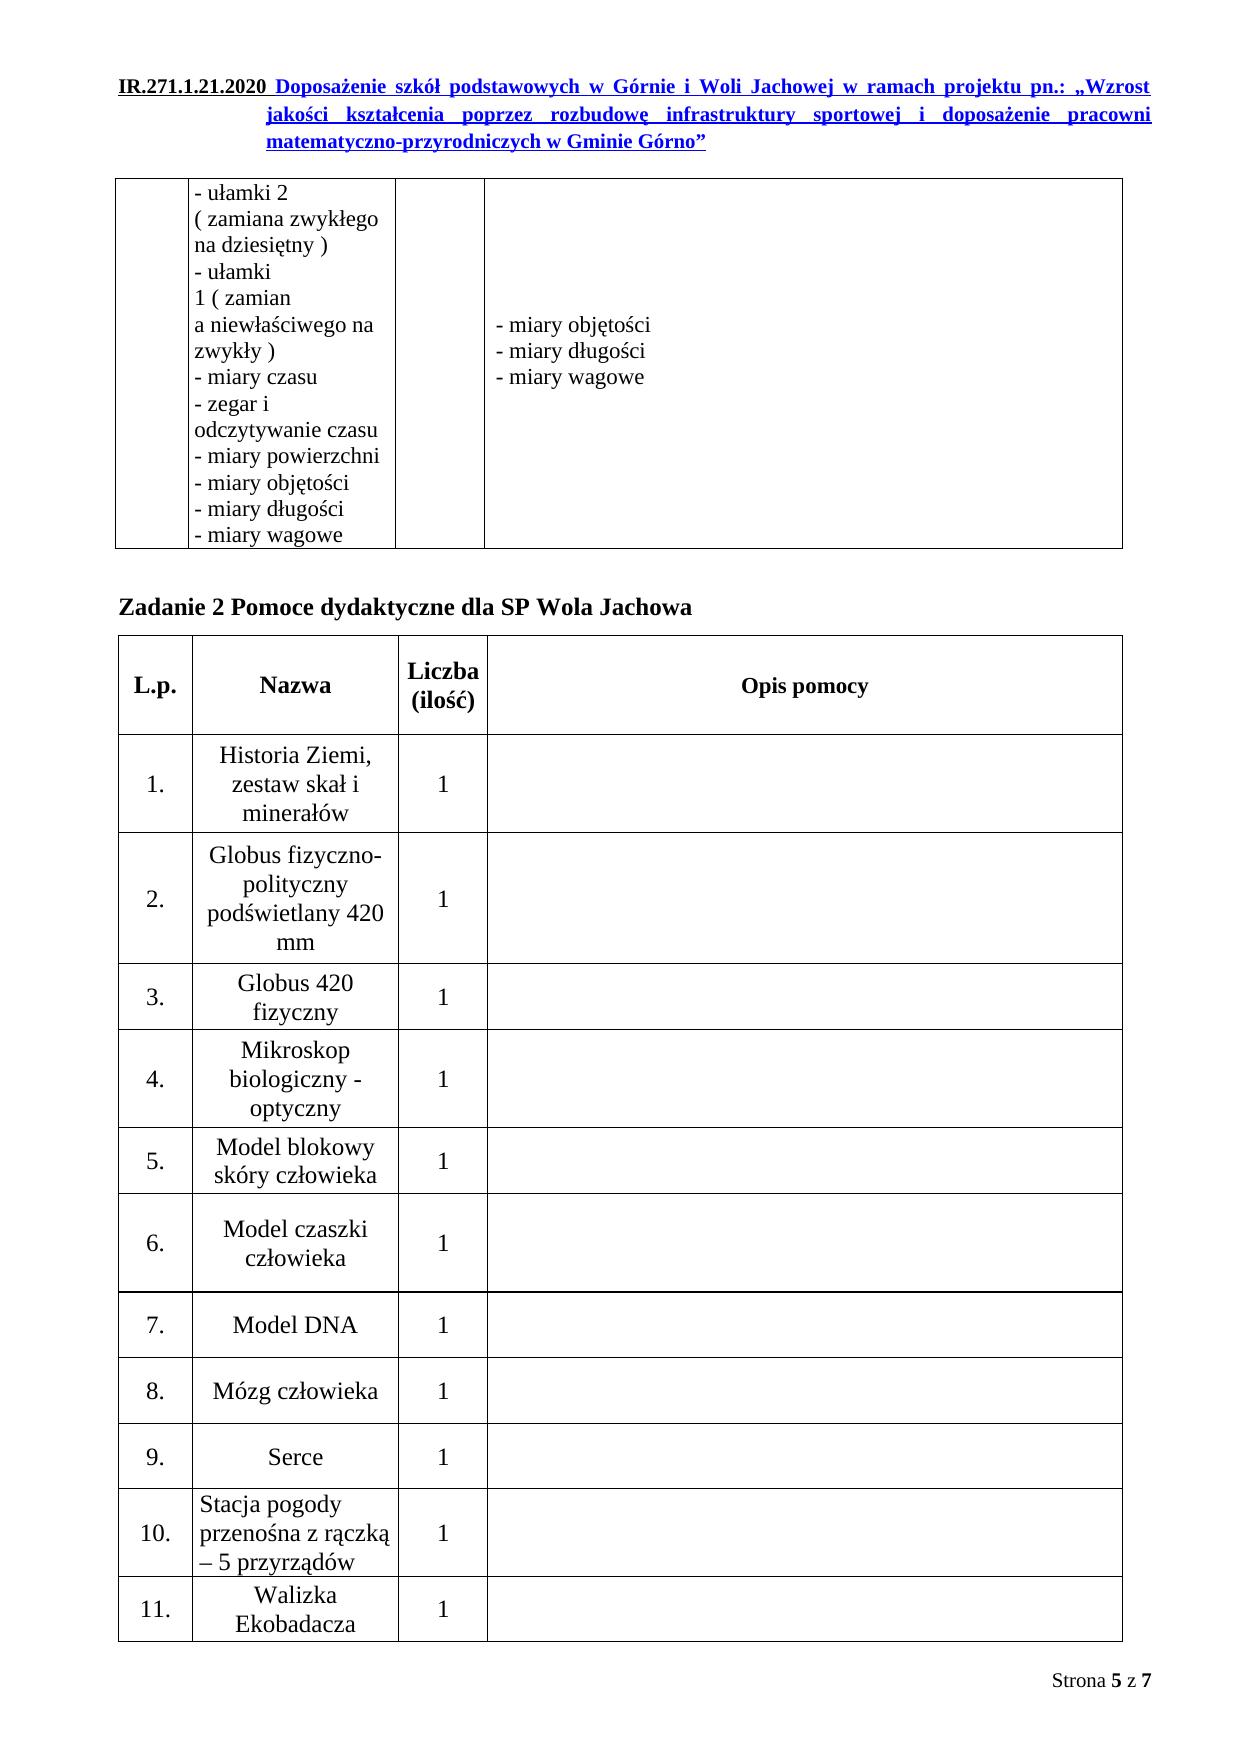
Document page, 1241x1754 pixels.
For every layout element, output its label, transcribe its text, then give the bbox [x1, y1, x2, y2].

table_cell 24 [116, 179, 188, 548]
table_cell Historia Ziemi, zestaw skał i minerałów [193, 735, 398, 832]
table_cell [488, 833, 1122, 963]
table_cell 4. [119, 1030, 192, 1127]
table_cell Mózg człowieka [193, 1358, 398, 1423]
table_cell 9. [119, 1424, 192, 1488]
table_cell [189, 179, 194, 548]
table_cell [485, 179, 1122, 548]
table_cell [488, 1424, 1122, 1488]
table_cell 6. [119, 1194, 192, 1291]
table_cell [488, 964, 1122, 1029]
table_header L.p. [119, 636, 192, 733]
table_cell 1 [399, 833, 487, 963]
table_cell 1 [399, 1424, 487, 1488]
table_header Nazwa [193, 636, 398, 733]
table_cell Model DNA [193, 1293, 398, 1357]
table_cell Mikroskop biologiczny -optyczny [193, 1030, 398, 1127]
table_cell [488, 1577, 1122, 1641]
table_cell Globus fizyczno-polityczny podświetlany 420 mm [193, 833, 398, 963]
table_cell 1 [399, 1030, 487, 1127]
table_cell 1 [399, 1293, 487, 1357]
table_cell 7. [119, 1293, 192, 1357]
table_cell [488, 1128, 1122, 1193]
table_cell Stacja pogody przenośna z rączką – 5 przyrządów [193, 1489, 398, 1576]
table_cell 1 [399, 1358, 487, 1423]
table_cell 3. [119, 964, 192, 1029]
table_cell 10. [119, 1489, 192, 1576]
table_cell 1 [399, 964, 487, 1029]
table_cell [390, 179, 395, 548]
table_cell [488, 1358, 1122, 1423]
table_cell 22 [396, 179, 484, 548]
text Zadanie 2 Pomoce dydaktyczne dla SP Wola Jachowa [118, 592, 1152, 621]
table_header Liczba (ilość) [399, 636, 487, 733]
table_cell [488, 1489, 1122, 1576]
table_cell Model czaszki człowieka [193, 1194, 398, 1291]
table_cell Walizka Ekobadacza [193, 1577, 398, 1641]
table_cell 8. [119, 1358, 192, 1423]
table_cell [488, 1194, 1122, 1291]
table_cell 2. [119, 833, 192, 963]
table_cell Model blokowy skóry człowieka [193, 1128, 398, 1193]
table_cell 1. [119, 735, 192, 832]
table_cell [488, 1293, 1122, 1357]
table_cell 1 [399, 1489, 487, 1576]
table_cell 1 [399, 1128, 487, 1193]
table_cell Globus 420 fizyczny [193, 964, 398, 1029]
table_cell 1 [399, 735, 487, 832]
table_cell 1 [399, 1577, 487, 1641]
table_cell 5. [119, 1128, 192, 1193]
table_cell Serce [193, 1424, 398, 1488]
table_cell 1 [399, 1194, 487, 1291]
table_cell [488, 735, 1122, 832]
table_cell [488, 1030, 1122, 1127]
table_header Opis pomocy [488, 636, 1122, 733]
table_cell 11. [119, 1577, 192, 1641]
